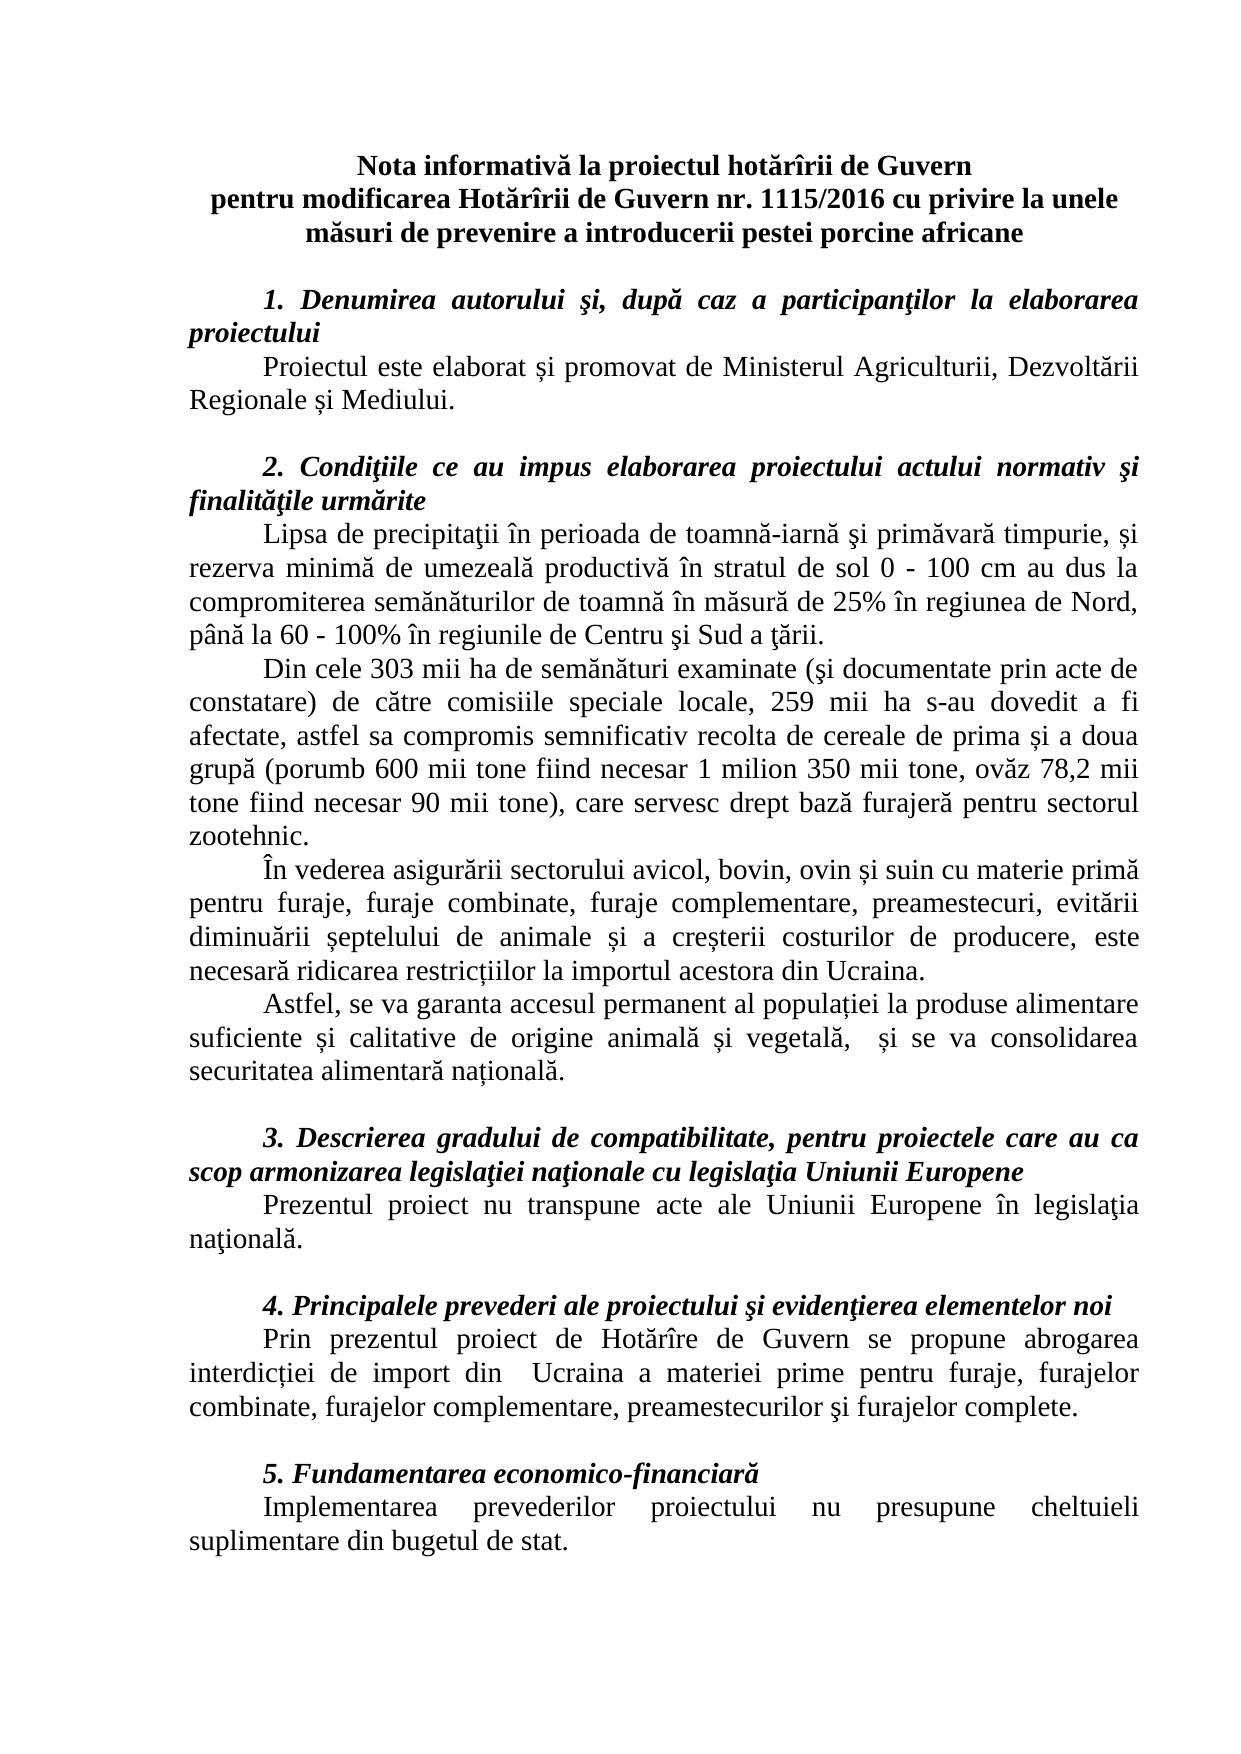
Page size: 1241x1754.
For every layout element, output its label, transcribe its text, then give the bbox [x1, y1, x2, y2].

text Din cele 303 mii ha de semănături examinate (şi documentate prin acte de constatare) de către comisiile speciale locale, 259 mii ha s-au dovedit a fi afectate, astfel sa compromis semnificativ recolta de cereale de prima și a doua grupă (porumb 600 mii tone fiind necesar 1 milion 350 mii tone, ovăz 78,2 mii tone fiind necesar 90 mii tone), care servesc drept bază furajeră pentru sectorul zootehnic. [189, 651, 1140, 852]
text 3. Descrierea gradului de compatibilitate, pentru proiectele care au ca scop armonizarea legislaţiei naţionale cu legislaţia Uniunii Europene [189, 1120, 1140, 1187]
text Lipsa de precipitaţii în perioada de toamnă-iarnă şi primăvară timpurie, și rezerva minimă de umezeală productivă în stratul de sol 0 - 100 cm au dus la compromiterea semănăturilor de toamnă în măsură de 25% în regiunea de Nord, până la 60 - 100% în regiunile de Centru şi Sud a ţării. [189, 517, 1140, 651]
text Astfel, se va garanta accesul permanent al populației la produse alimentare suficiente și calitative de origine animală și vegetală, și se va consolidarea securitatea alimentară națională. [189, 986, 1140, 1087]
text 2. Condiţiile ce au impus elaborarea proiectului actului normativ şi finalităţile urmărite [189, 449, 1140, 517]
text 5. Fundamentarea economico-financiară [189, 1456, 1140, 1489]
text pentru modificarea Hotărîrii de Guvern nr. 1115/2016 cu privire la unele măsuri de prevenire a introducerii pestei porcine africane [189, 181, 1140, 248]
text Implementarea prevederilor proiectului nu presupune cheltuieli suplimentare din bugetul de stat. [189, 1489, 1140, 1556]
text 1. Denumirea autorului şi, după caz a participanţilor la elaborarea proiectului [189, 282, 1140, 349]
text Proiectul este elaborat și promovat de Ministerul Agriculturii, Dezvoltării Regionale și Mediului. [189, 349, 1140, 416]
text Prin prezentul proiect de Hotărîre de Guvern se propune abrogarea interdicției de import din Ucraina a materiei prime pentru furaje, furajelor combinate, furajelor complementare, preamestecurilor şi furajelor complete. [189, 1322, 1140, 1422]
text Prezentul proiect nu transpune acte ale Uniunii Europene în legislaţia naţională. [189, 1187, 1140, 1254]
text 4. Principalele prevederi ale proiectului şi evidenţierea elementelor noi [189, 1288, 1140, 1322]
text În vederea asigurării sectorului avicol, bovin, ovin și suin cu materie primă pentru furaje, furaje combinate, furaje complementare, preamestecuri, evitării diminuării șeptelului de animale și a creșterii costurilor de producere, este necesară ridicarea restricțiilor la importul acestora din Ucraina. [189, 852, 1140, 986]
text Nota informativă la proiectul hotărîrii de Guvern [189, 148, 1140, 181]
